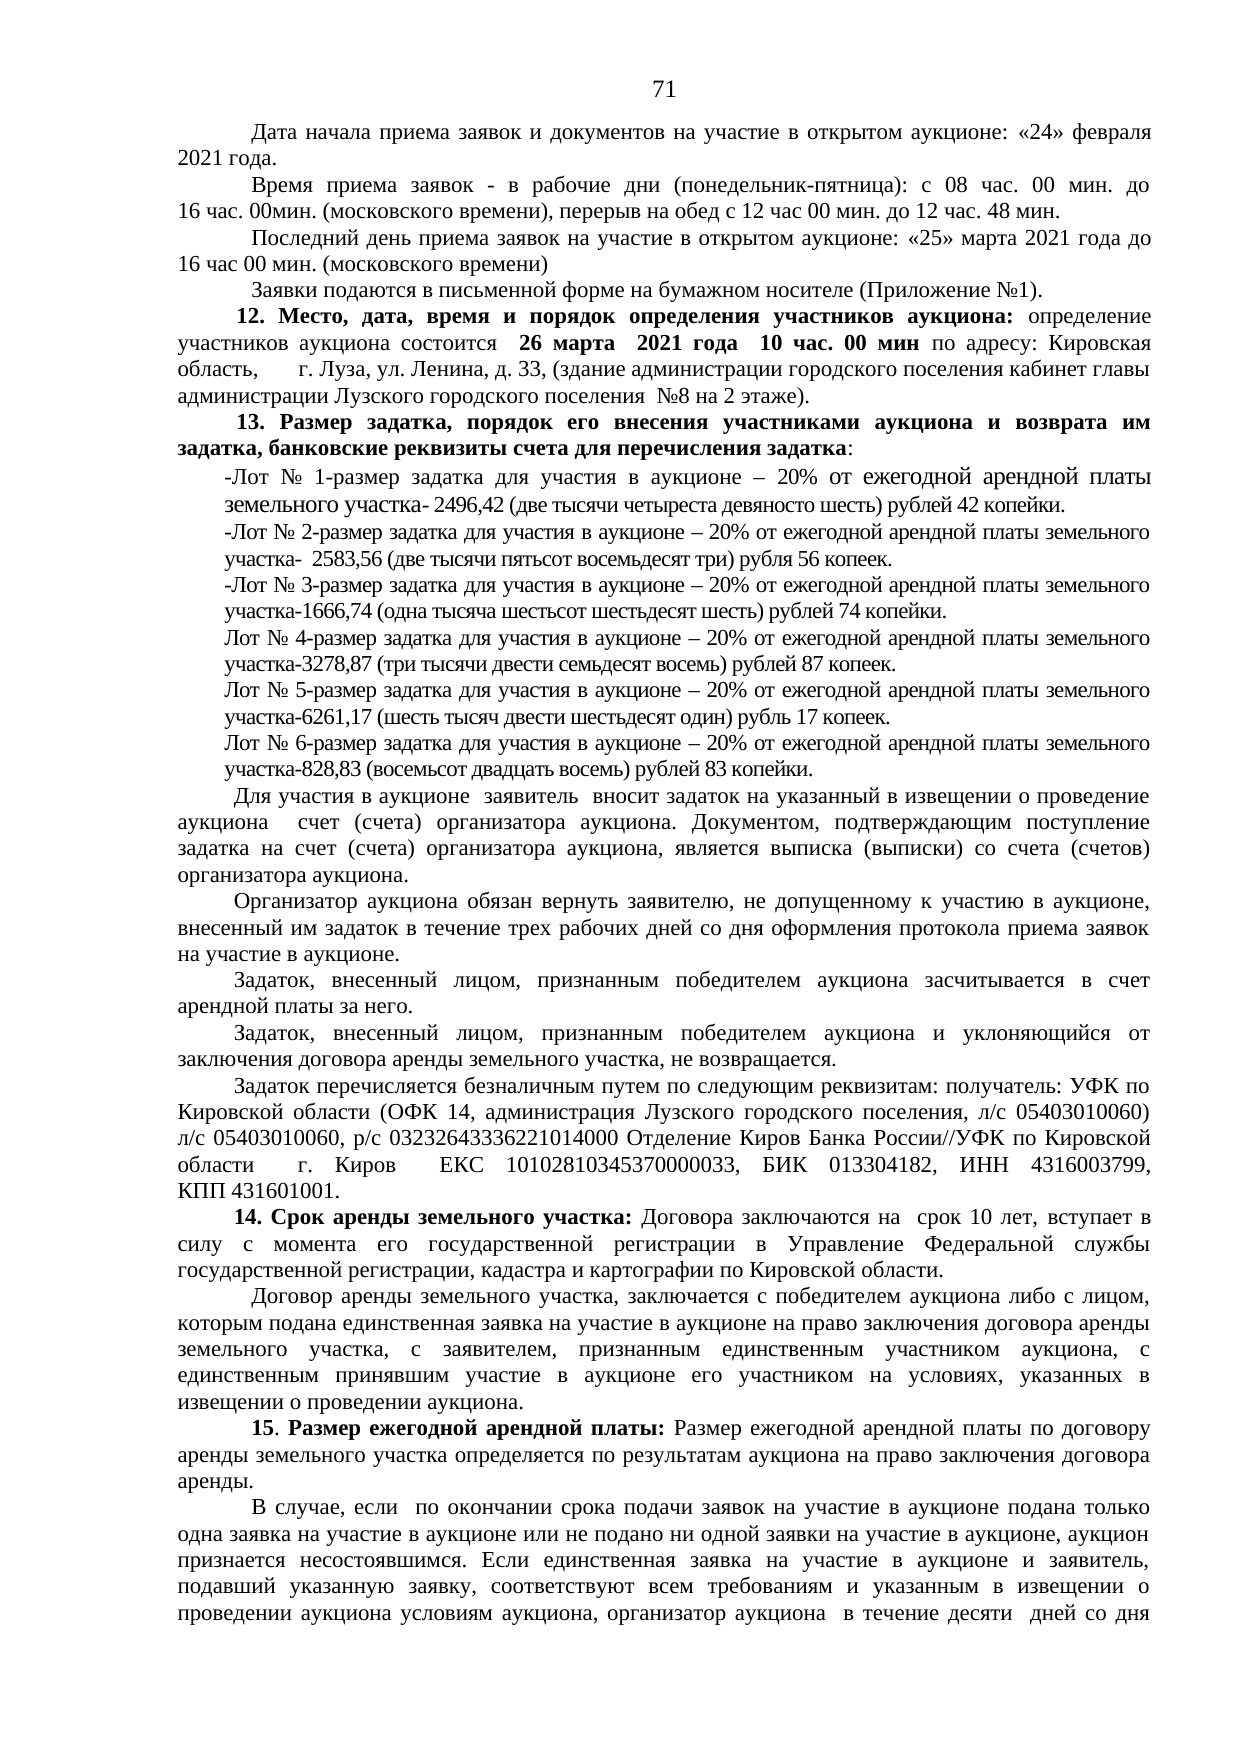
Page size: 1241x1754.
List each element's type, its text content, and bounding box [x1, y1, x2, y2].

text Задаток перечисляется безналичным путем по следующим реквизитам: получатель: УФК по Кировской области (ОФК 14, администрация Лузского городского поселения, л/с 05403010060) л/с 05403010060, р/с 03232643336221014000 Отделение Киров Банка России//УФК по Кировской области г. Киров ЕКС 10102810345370000033, БИК 013304182, ИНН 4316003799, КПП 431601001. [177, 1072, 1152, 1203]
text Лот № 5-размер задатка для участия в аукционе – 20% от ежегодной арендной платы земельного участка-6261,17 (шесть тысяч двести шестьдесят один) рубль 17 копеек. [224, 676, 1152, 729]
text -Лот № 3-размер задатка для участия в аукционе – 20% от ежегодной арендной платы земельного участка-1666,74 (одна тысяча шестьсот шестьдесят шесть) рублей 74 копейки. [224, 571, 1152, 624]
text 12. Место, дата, время и порядок определения участников аукциона: определение участников аукциона состоится 26 марта 2021 года 10 час. 00 мин по адресу: Кировская область, г. Луза, ул. Ленина, д. 33, (здание администрации городского поселения кабинет главы администрации Лузского городского поселения №8 на 2 этаже). [177, 303, 1152, 408]
text Задаток, внесенный лицом, признанным победителем аукциона и уклоняющийся от заключения договора аренды земельного участка, не возвращается. [177, 1019, 1152, 1072]
text -Лот № 1-размер задатка для участия в аукционе – 20% от ежегодной арендной платы земельного участка- 2496,42 (две тысячи четыреста девяносто шесть) рублей 42 копейки. [224, 461, 1152, 518]
text Организатор аукциона обязан вернуть заявителю, не допущенному к участию в аукционе, внесенный им задаток в течение трех рабочих дней со дня оформления протокола приема заявок на участие в аукционе. [177, 887, 1152, 966]
text Дата начала приема заявок и документов на участие в открытом аукционе: «24» февраля 2021 года. [177, 118, 1152, 171]
text Время приема заявок - в рабочие дни (понедельник-пятница): с 08 час. 00 мин. до 16 час. 00мин. (московского времени), перерыв на обед с 12 час 00 мин. до 12 час. 48 мин. [177, 171, 1152, 223]
text Договор аренды земельного участка, заключается с победителем аукциона либо с лицом, которым подана единственная заявка на участие в аукционе на право заключения договора аренды земельного участка, с заявителем, признанным единственным участником аукциона, с единственным принявшим участие в аукционе его участником на условиях, указанных в извещении о проведении аукциона. [177, 1282, 1152, 1414]
text Лот № 4-размер задатка для участия в аукционе – 20% от ежегодной арендной платы земельного участка-3278,87 (три тысячи двести семьдесят восемь) рублей 87 копеек. [224, 624, 1152, 676]
text Лот № 6-размер задатка для участия в аукционе – 20% от ежегодной арендной платы земельного участка-828,83 (восемьсот двадцать восемь) рублей 83 копейки. [224, 729, 1152, 782]
text -Лот № 2-размер задатка для участия в аукционе – 20% от ежегодной арендной платы земельного участка- 2583,56 (две тысячи пятьсот восемьдесят три) рубля 56 копеек. [224, 518, 1152, 571]
text Заявки подаются в письменной форме на бумажном носителе (Приложение №1). [177, 276, 1152, 303]
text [177, 1493, 1152, 1625]
text 15. Размер ежегодной арендной платы: Размер ежегодной арендной платы по договору аренды земельного участка определяется по результатам аукциона на право заключения договора аренды. [177, 1414, 1152, 1493]
text Для участия в аукционе заявитель вносит задаток на указанный в извещении о проведение аукциона счет (счета) организатора аукциона. Документом, подтверждающим поступление задатка на счет (счета) организатора аукциона, является выписка (выписки) со счета (счетов) организатора аукциона. [177, 782, 1152, 887]
text Последний день приема заявок на участие в открытом аукционе: «25» марта 2021 года до 16 час 00 мин. (московского времени) [177, 223, 1152, 276]
text 13. Размер задатка, порядок его внесения участниками аукциона и возврата им задатка, банковские реквизиты счета для перечисления задатка: [177, 408, 1152, 461]
text 14. Срок аренды земельного участка: Договора заключаются на срок 10 лет, вступает в силу с момента его государственной регистрации в Управление Федеральной службы государственной регистрации, кадастра и картографии по Кировской области. [177, 1203, 1152, 1282]
text Задаток, внесенный лицом, признанным победителем аукциона засчитывается в счет арендной платы за него. [177, 966, 1152, 1019]
